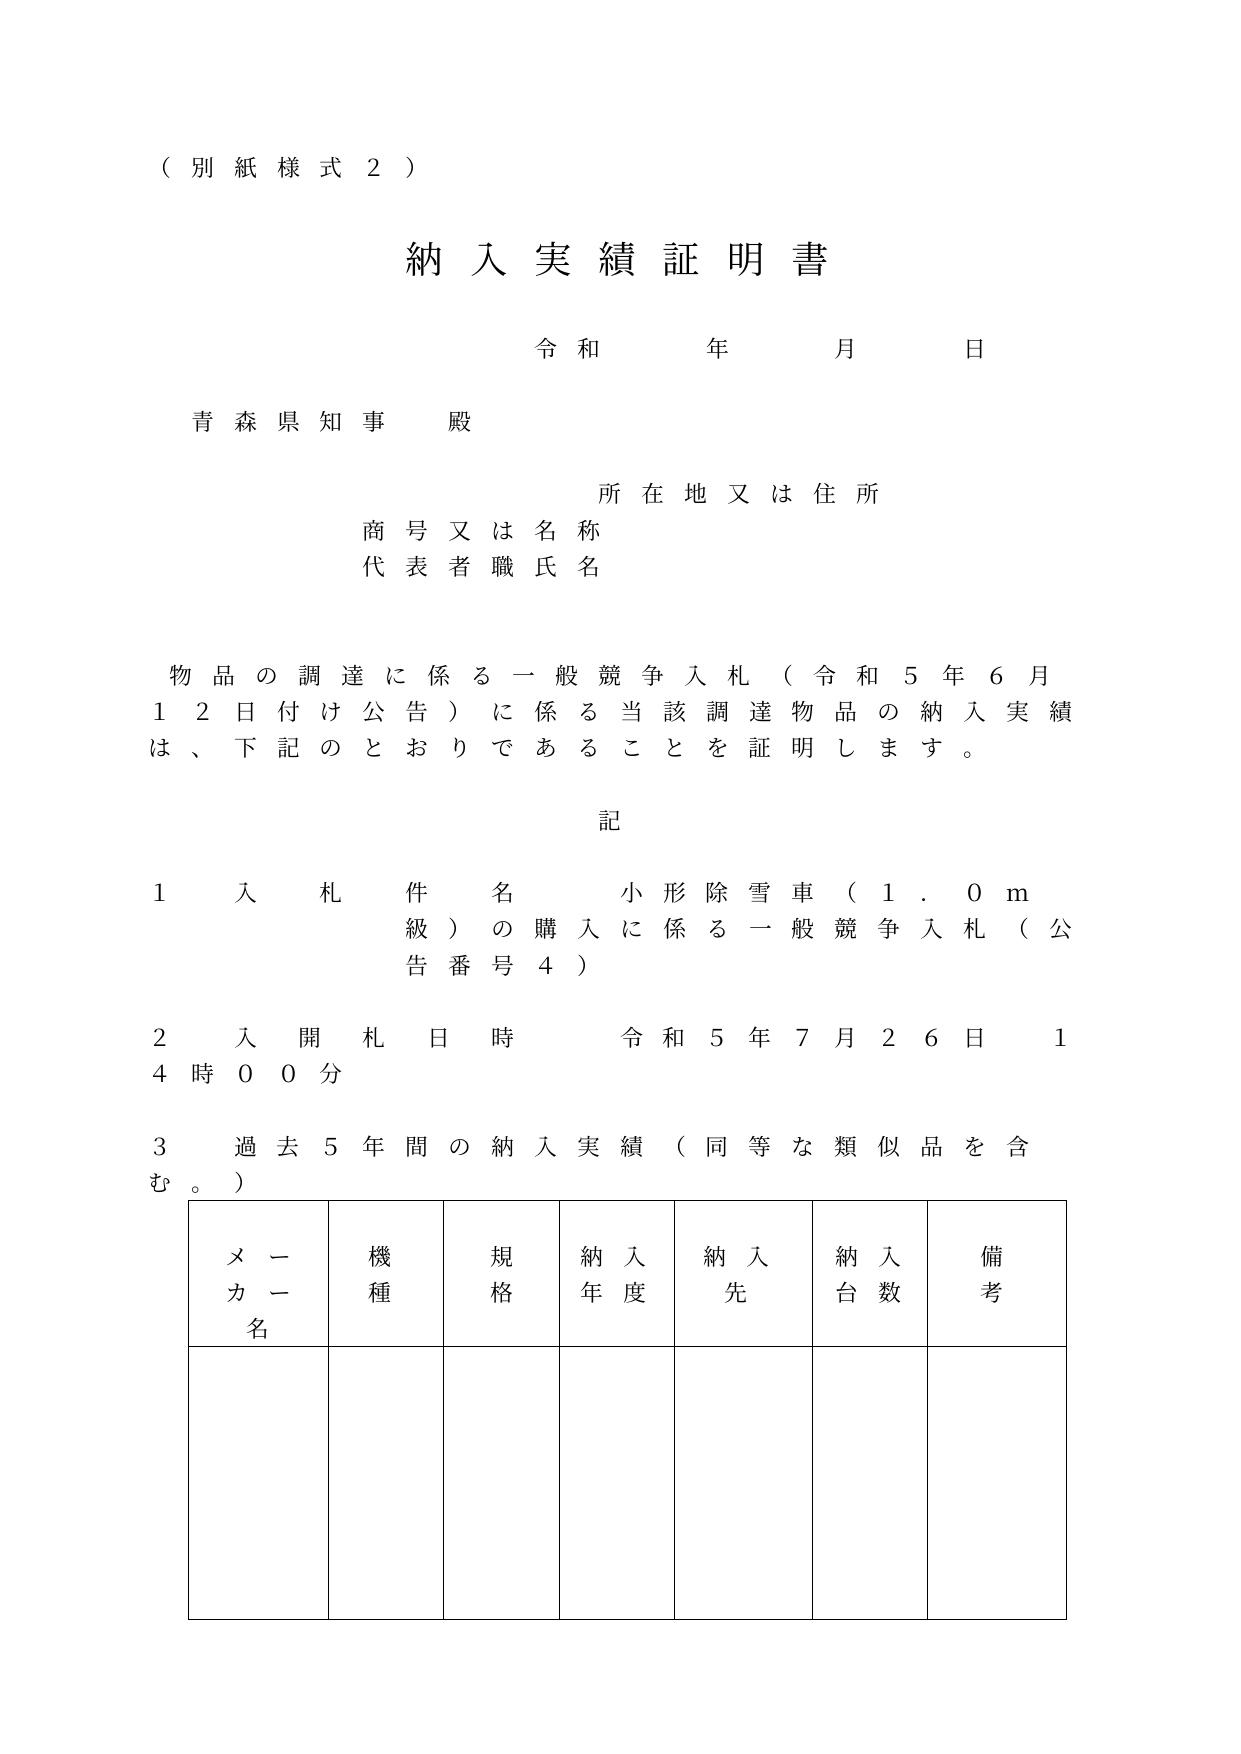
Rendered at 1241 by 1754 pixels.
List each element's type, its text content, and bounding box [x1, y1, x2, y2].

text 商号又は名称 [148, 511, 1092, 547]
table_header 納入先 [675, 1201, 812, 1346]
text 代表者職氏名 [148, 547, 1092, 584]
table_header 機 種 [329, 1201, 443, 1346]
table_cell [189, 1347, 328, 1619]
text 令和 年 月 日 [148, 330, 1092, 366]
text 物品の調達に係る一般競争入札（令和５年６月１２日付け公告）に係る当該調達物品の納入実績は、下記のとおりであることを証明します。 [148, 656, 1092, 765]
table_header メーカー名 [189, 1201, 328, 1346]
table_cell [560, 1347, 674, 1619]
text ３ 過去５年間の納入実績（同等な類似品を含む。） [148, 1127, 1092, 1200]
table_cell [444, 1347, 559, 1619]
table_cell [329, 1347, 443, 1619]
text （別紙様式２） [148, 149, 1092, 185]
text ２ 入 開 札 日 時 令和５年７月２６日 １４時００分 [148, 1019, 1092, 1091]
text 青森県知事 殿 [148, 402, 1092, 439]
table_cell [675, 1347, 812, 1619]
text 記 [148, 801, 1092, 837]
table_cell [813, 1347, 927, 1619]
table_header 納入年度 [560, 1201, 674, 1346]
table_header 備 考 [928, 1201, 1066, 1346]
text １ 入 札 件 名 小形除雪車（１．０ｍ級）の購入に係る一般競争入札（公告番号４） [148, 874, 1092, 982]
text 所在地又は住所 [148, 475, 1092, 511]
text 納 入 実 績 証 明 書 [148, 221, 1092, 294]
table_header 規 格 [444, 1201, 559, 1346]
table_header 納入台数 [813, 1201, 927, 1346]
table_cell [928, 1347, 1066, 1619]
